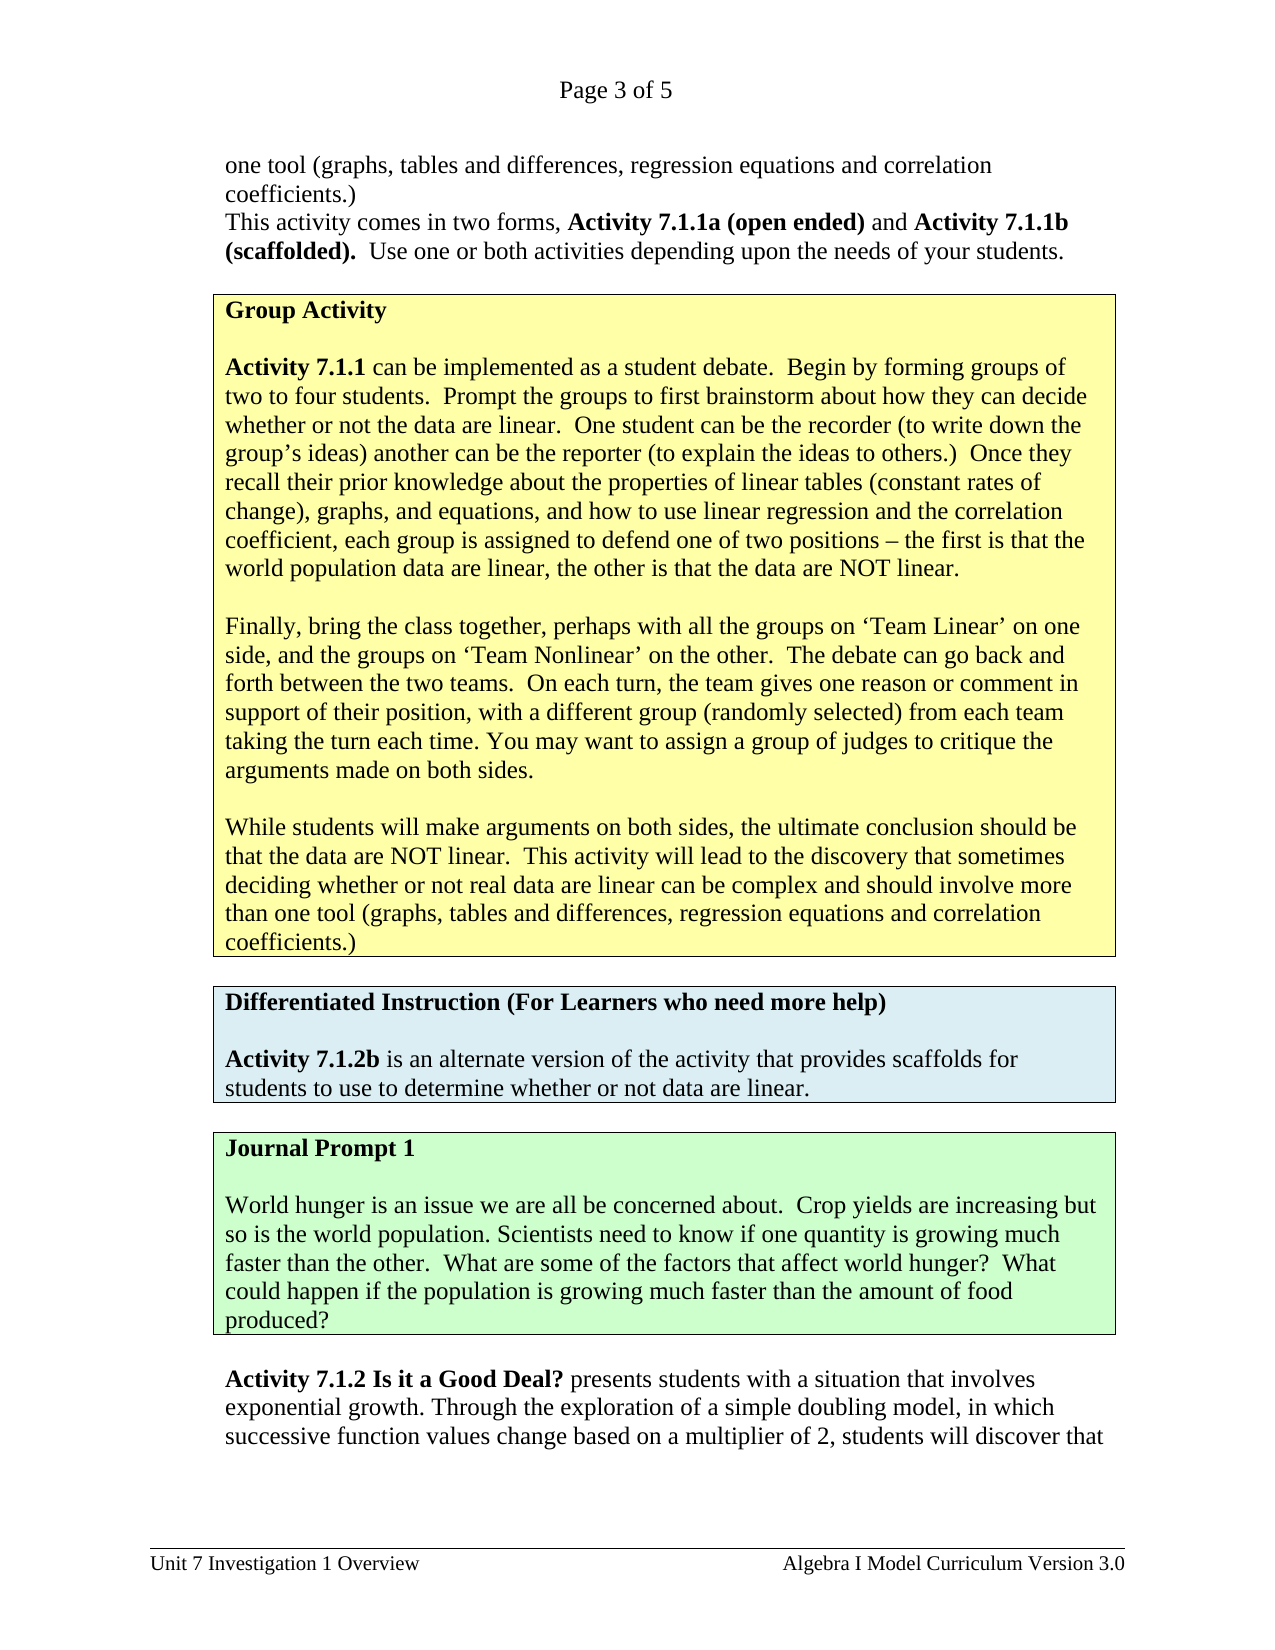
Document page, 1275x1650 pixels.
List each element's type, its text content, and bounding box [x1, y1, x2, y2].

table_header Journal Prompt 1 World hunger is an issue we are all be concerned about. Crop yields are increasing but so is the world population. Scientists need to know if one quantity is growing much faster than the other. What are some of the factors that affect world hunger? What could happen if the population is growing much faster than the amount of food produced? [214, 1133, 1115, 1334]
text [225, 150, 1125, 207]
text This activity comes in two forms, Activity 7.1.1a (open ended) and Activity 7.1.1b (scaffolded). Use one or both activities depending upon the needs of your students. [225, 207, 1125, 265]
table_header Differentiated Instruction (For Learners who need more help) Activity 7.1.2b is an alternate version of the activity that provides scaffolds for students to use to determine whether or not data are linear. [214, 987, 1115, 1102]
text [225, 1364, 1125, 1450]
table_header Group Activity Activity 7.1.1 can be implemented as a student debate. Begin by forming groups of two to four students. Prompt the groups to first brainstorm about how they can decide whether or not the data are linear. One student can be the recorder (to write down the group’s ideas) another can be the reporter (to explain the ideas to others.) Once they recall their prior knowledge about the properties of linear tables (constant rates of change), graphs, and equations, and how to use linear regression and the correlation coefficient, each group is assigned to defend one of two positions – the first is that the world population data are linear, the other is that the data are NOT linear. Finally, bring the class together, perhaps with all the groups on ‘Team Linear’ on one side, and the groups on ‘Team Nonlinear’ on the other. The debate can go back and forth between the two teams. On each turn, the team gives one reason or comment in support of their position, with a different group (randomly selected) from each team taking the turn each time. You may want to assign a group of judges to critique the arguments made on both sides. While students will make arguments on both sides, the ultimate conclusion should be that the data are NOT linear. This activity will lead to the discovery that sometimes deciding whether or not real data are linear can be complex and should involve more than one tool (graphs, tables and differences, regression equations and correlation coefficients.) [214, 295, 1115, 956]
